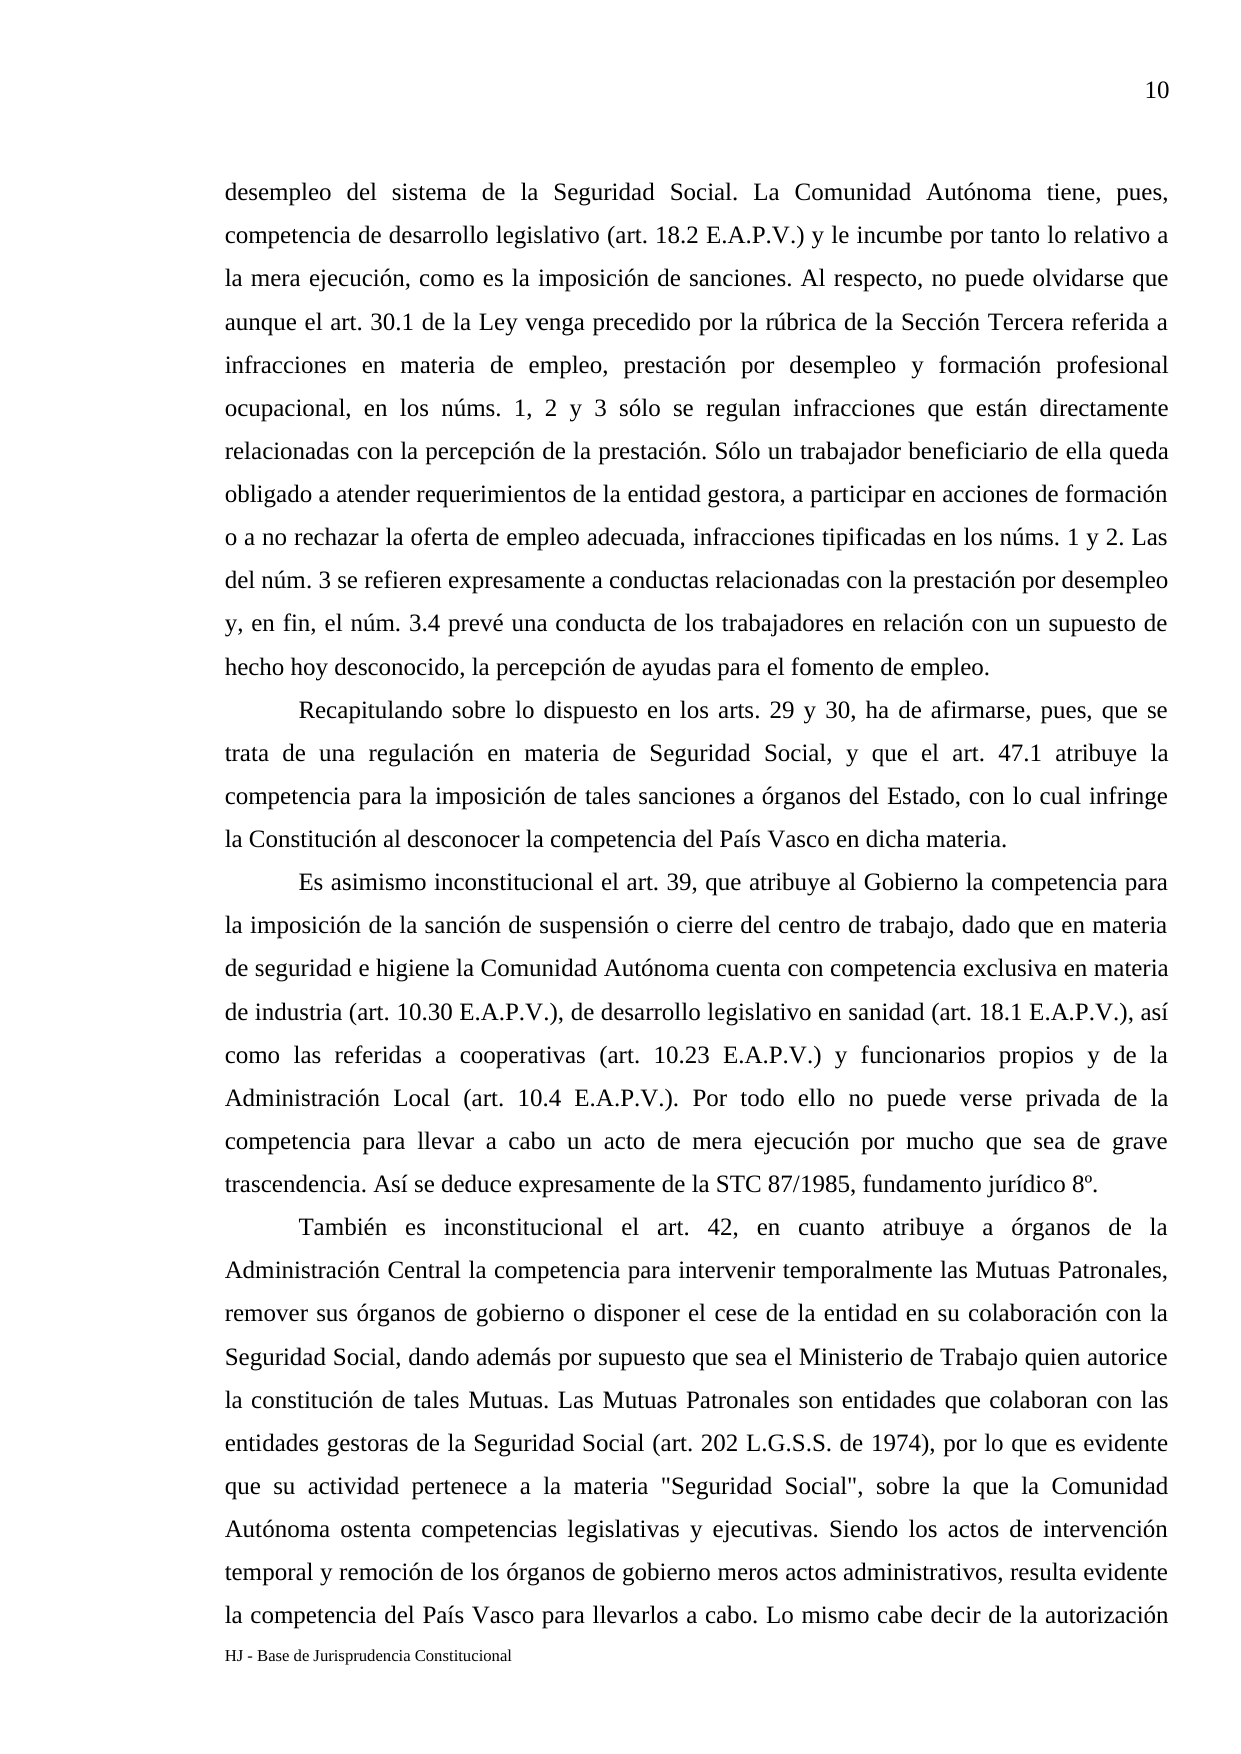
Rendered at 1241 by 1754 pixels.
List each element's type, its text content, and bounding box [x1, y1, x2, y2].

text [224, 1212, 1169, 1629]
text Recapitulando sobre lo dispuesto en los arts. 29 y 30, ha de afirmarse, pues, que se trata de una regulación en materia de Seguridad Social, y que el art. 47.1 atribuye la competencia para la imposición de tales sanciones a órganos del Estado, con lo cual infringe la Constitución al desconocer la competencia del País Vasco en dicha materia. [224, 695, 1169, 853]
text Es asimismo inconstitucional el art. 39, que atribuye al Gobierno la competencia para la imposición de la sanción de suspensión o cierre del centro de trabajo, dado que en materia de seguridad e higiene la Comunidad Autónoma cuenta con competencia exclusiva en materia de industria (art. 10.30 E.A.P.V.), de desarrollo legislativo en sanidad (art. 18.1 E.A.P.V.), así como las referidas a cooperativas (art. 10.23 E.A.P.V.) y funcionarios propios y de la Administración Local (art. 10.4 E.A.P.V.). Por todo ello no puede verse privada de la competencia para llevar a cabo un acto de mera ejecución por mucho que sea de grave trascendencia. Así se deduce expresamente de la STC 87/1985, fundamento jurídico 8º. [224, 867, 1169, 1198]
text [224, 177, 1169, 680]
